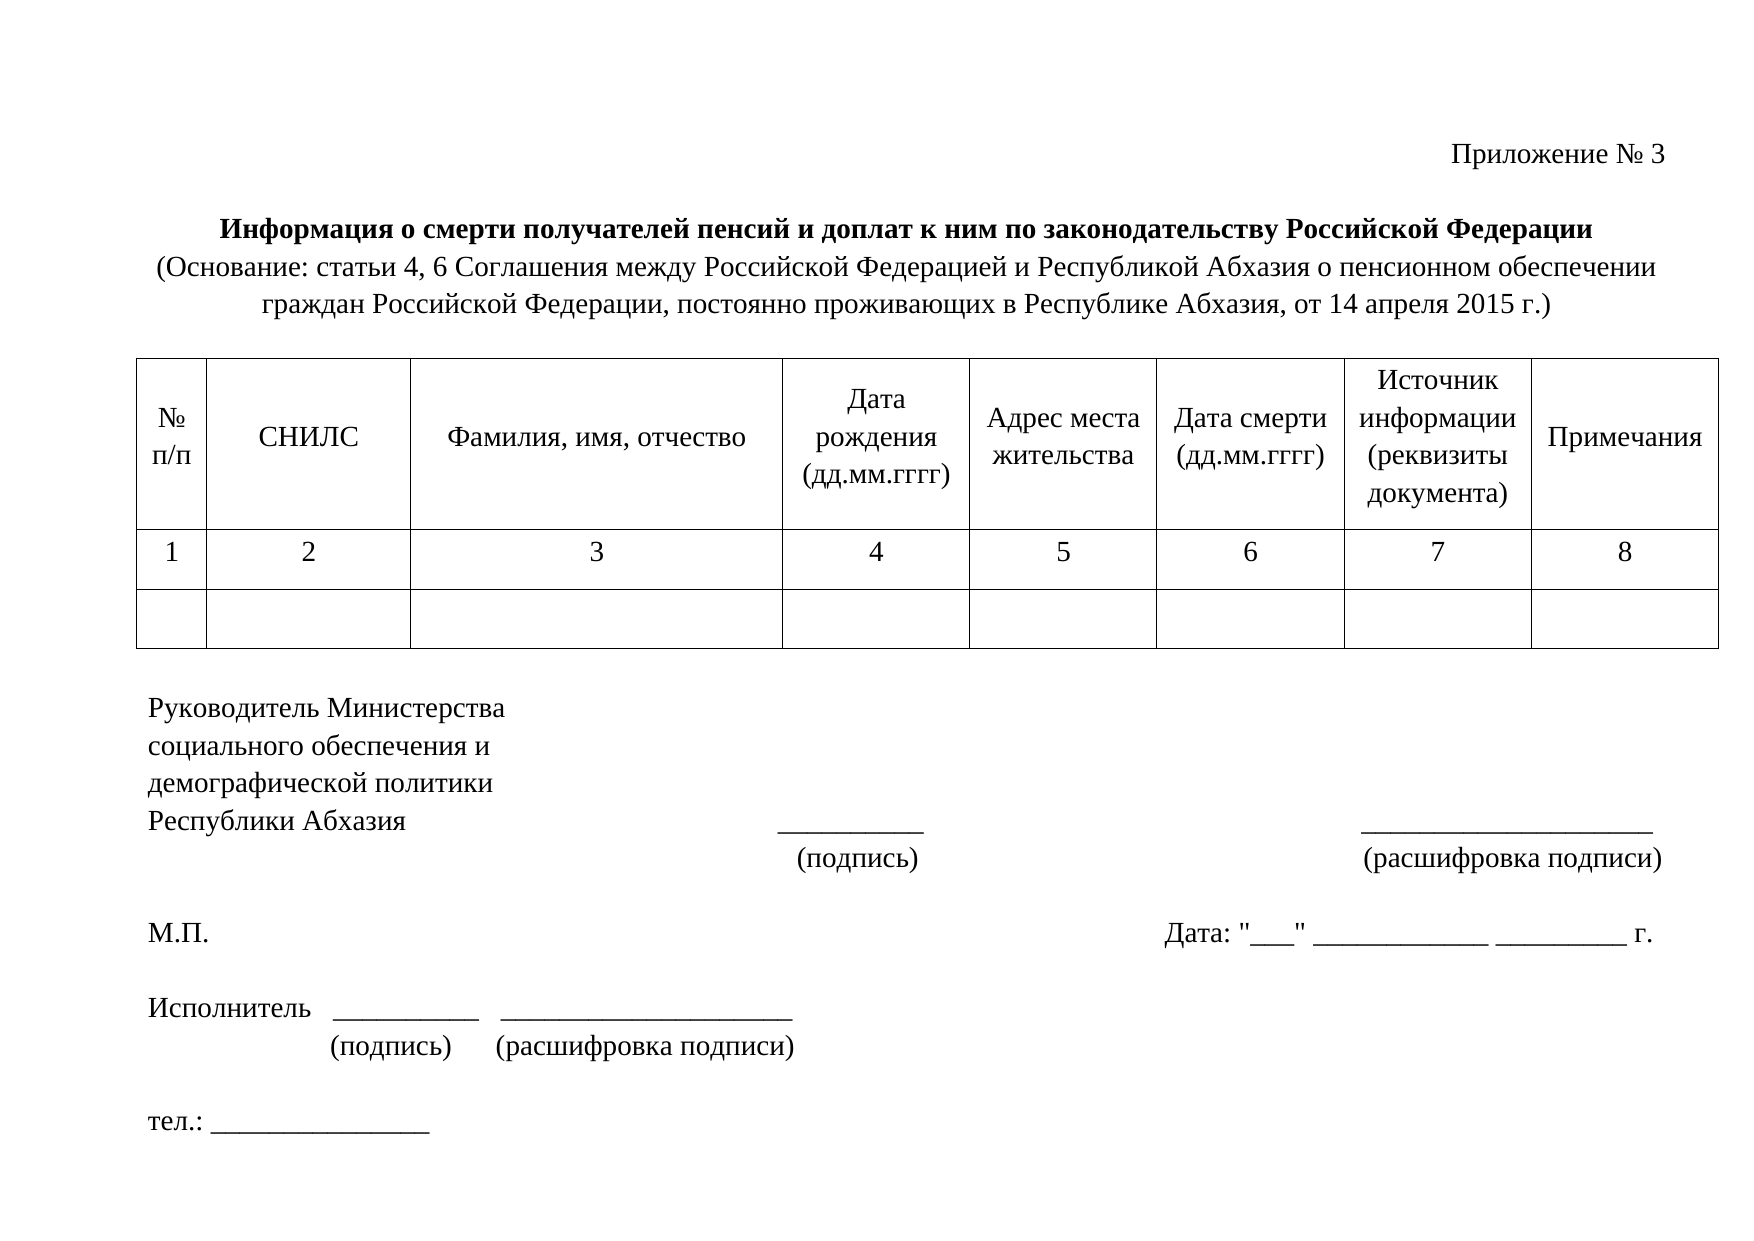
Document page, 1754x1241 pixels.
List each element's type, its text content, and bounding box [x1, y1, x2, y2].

table_cell 2 [207, 530, 410, 589]
table_cell [1532, 590, 1718, 648]
table_cell [207, 590, 410, 648]
table_cell [783, 590, 969, 648]
table_cell 1 [137, 530, 206, 589]
text Исполнитель __________ ____________________ [148, 987, 1665, 1024]
table_cell 3 [411, 530, 782, 589]
table_cell [411, 590, 782, 648]
table_header Адрес места жительства [970, 359, 1156, 529]
table_header Примечания [1532, 359, 1718, 529]
text тел.: _______________ [148, 1099, 1665, 1137]
text М.П. Дата: "___" ____________ _________ г. [148, 912, 1665, 949]
text демографической политики [148, 762, 1665, 799]
table_cell 4 [783, 530, 969, 589]
table_cell 7 [1345, 530, 1531, 589]
table_cell [1345, 590, 1531, 648]
text Информация о смерти получателей пенсий и доплат к ним по законодательству Российской Федерации [148, 207, 1665, 245]
table_cell [1157, 590, 1344, 648]
text (Основание: статьи 4, 6 Соглашения между Российской Федерацией и Республикой Абхазия о пенсионном обеспечении граждан Российской Федерации, постоянно проживающих в Республике Абхазия, от 14 апреля 2015 г.) [148, 245, 1665, 320]
table_header Источник информации (реквизиты документа) [1345, 359, 1531, 529]
text Руководитель Министерства [148, 687, 1665, 724]
text социального обеспечения и [148, 724, 1665, 762]
table_header СНИЛС [207, 359, 410, 529]
text Приложение № 3 [148, 132, 1665, 170]
table_header Дата рождения (дд.мм.гггг) [783, 359, 969, 529]
table_cell 6 [1157, 530, 1344, 589]
table_cell [970, 590, 1156, 648]
text (подпись) (расшифровка подписи) [148, 1024, 1665, 1062]
table_cell 5 [970, 530, 1156, 589]
table_header № п/п [137, 359, 206, 529]
table_header Дата смерти (дд.мм.гггг) [1157, 359, 1344, 529]
text (подпись) (расшифровка подписи) [148, 837, 1665, 874]
table_cell 8 [1532, 530, 1718, 589]
table_header Фамилия, имя, отчество [411, 359, 782, 529]
text Республики Абхазия __________ ____________________ [148, 799, 1665, 837]
table_cell [137, 590, 206, 648]
